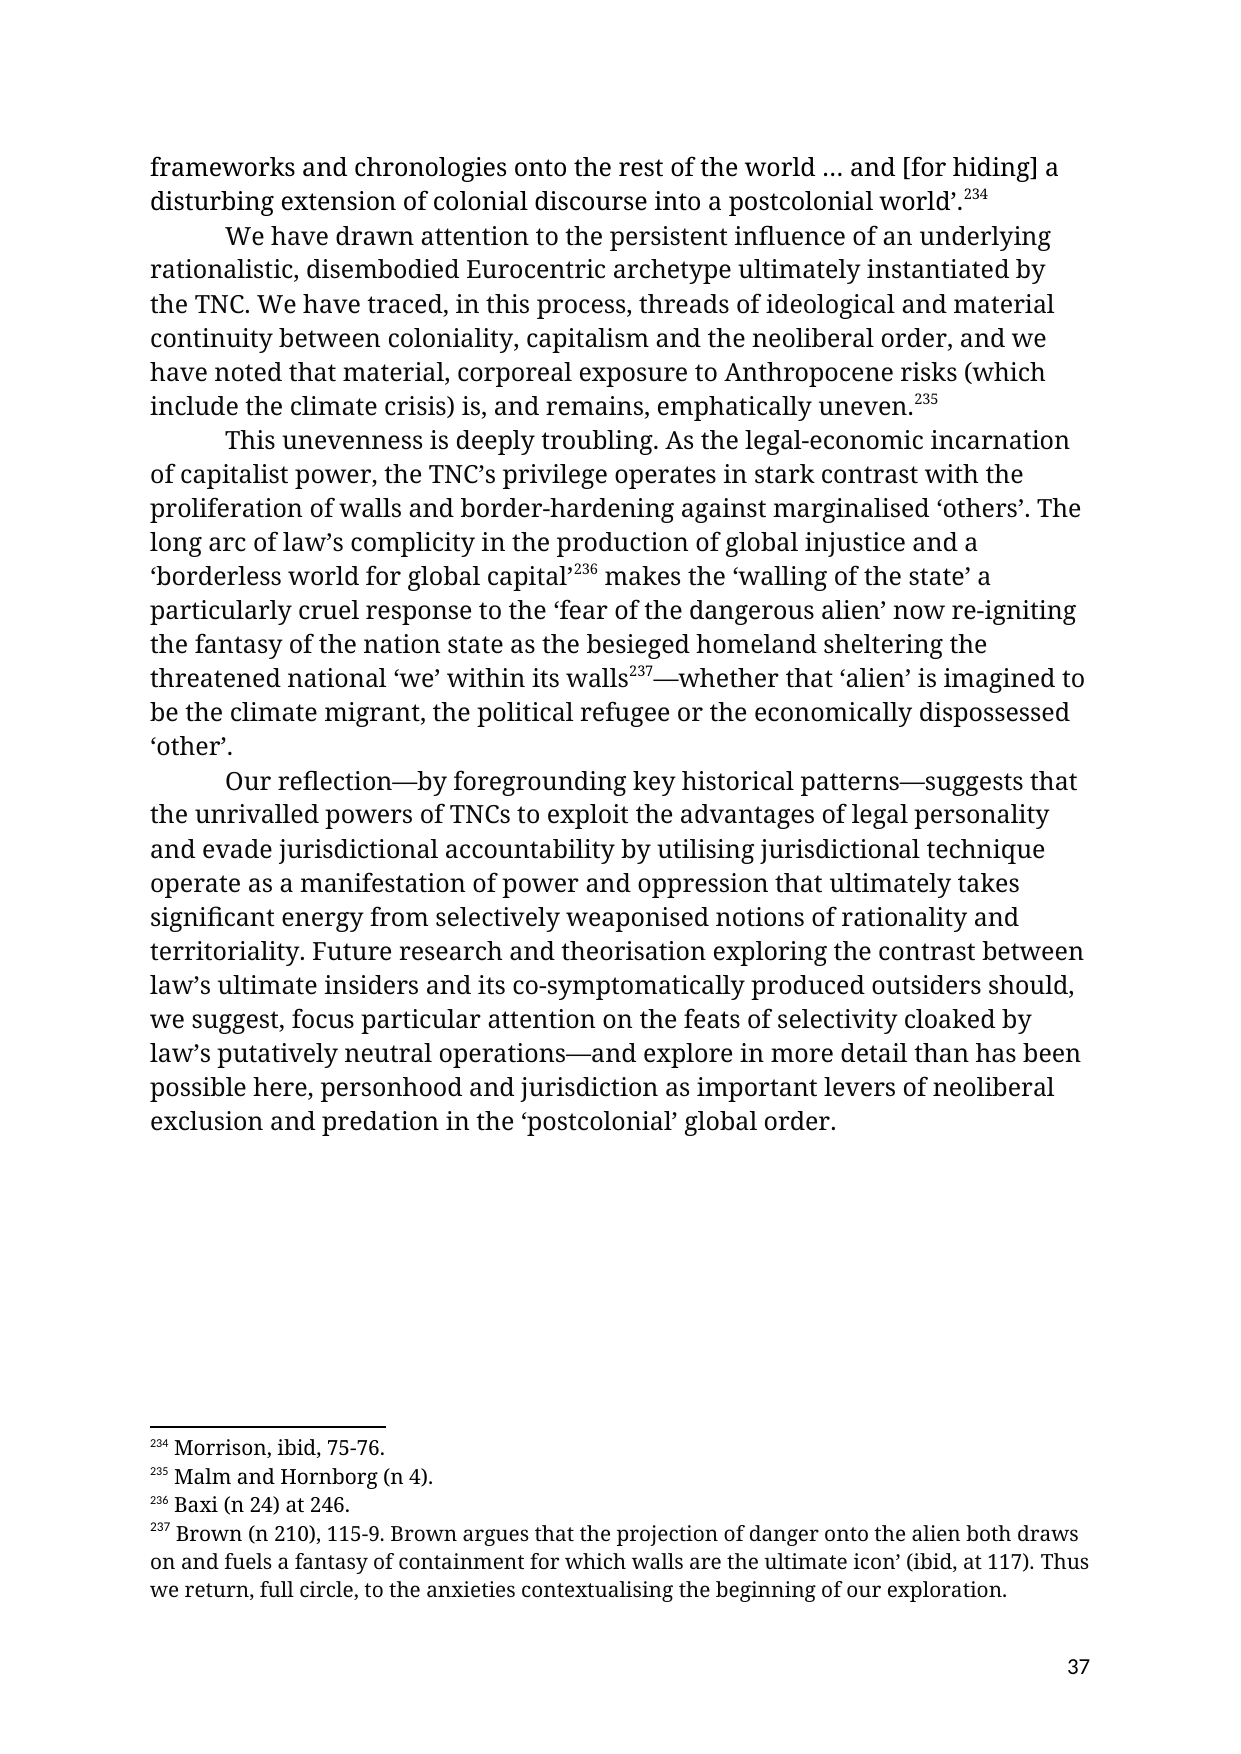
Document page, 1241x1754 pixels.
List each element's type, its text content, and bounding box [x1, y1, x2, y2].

text We have offered an admittedly brief and selective critical reading of legal personhood and jurisdiction, construing them as techniques of privilege and predation and as core elements in the production of a highly uneven, unjust legal global order that reflects and amplifies existing patterns of power. Like other legal constructs (re)presented as neutral, technical artefacts of law, legal personhood and jurisdictional technique reflect the historical and contemporary imprint of privileged Eurocentric—and then Western (Global North) mastery—a pattern subtending and characterising the Anthropocene and its patterns of coloniality. Indeed, the Anthropocene concept itself has been accused of a ‘somewhat hidden Eurocentrism’—and criticised, along with ‘much of the analytical apparatus surrounding it—[for representing] an effort to expand (rather homogenized) European historical experiences, frameworks and chronologies onto the rest of the world … and [for hiding] a disturbing extension of colonial discourse into a postcolonial world’. We have drawn attention to the persistent influence of an underlying rationalistic, disembodied Eurocentric archetype ultimately instantiated by the TNC. We have traced, in this process, threads of ideological and material continuity between coloniality, capitalism and the neoliberal order, and we have noted that material, corporeal exposure to Anthropocene risks (which include the climate crisis) is, and remains, emphatically uneven. This unevenness is deeply troubling. As the legal-economic incarnation of capitalist power, the TNC’s privilege operates in stark contrast with the proliferation of walls and border-hardening against marginalised ‘others’. The long arc of law’s complicity in the production of global injustice and a ‘borderless world for global capital’ makes the ‘walling of the state’ a particularly cruel response to the ‘fear of the dangerous alien’ now re-igniting the fantasy of the nation state as the besieged homeland sheltering the threatened national ‘we’ within its walls—whether that ‘alien’ is imagined to be the climate migrant, the political refugee or the economically dispossessed ‘other’. Our reflection—by foregrounding key historical patterns—suggests that the unrivalled powers of TNCs to exploit the advantages of legal personality and evade jurisdictional accountability by utilising jurisdictional technique operate as a manifestation of power and oppression that ultimately takes significant energy from selectively weaponised notions of rationality and territoriality. Future research and theorisation exploring the contrast between law’s ultimate insiders and its co-symptomatically produced outsiders should, we suggest, focus particular attention on the feats of selectivity cloaked by law’s putatively neutral operations—and explore in more detail than has been possible here, personhood and jurisdiction as important levers of neoliberal exclusion and predation in the ‘postcolonial’ global order. [150, 150, 1090, 1138]
